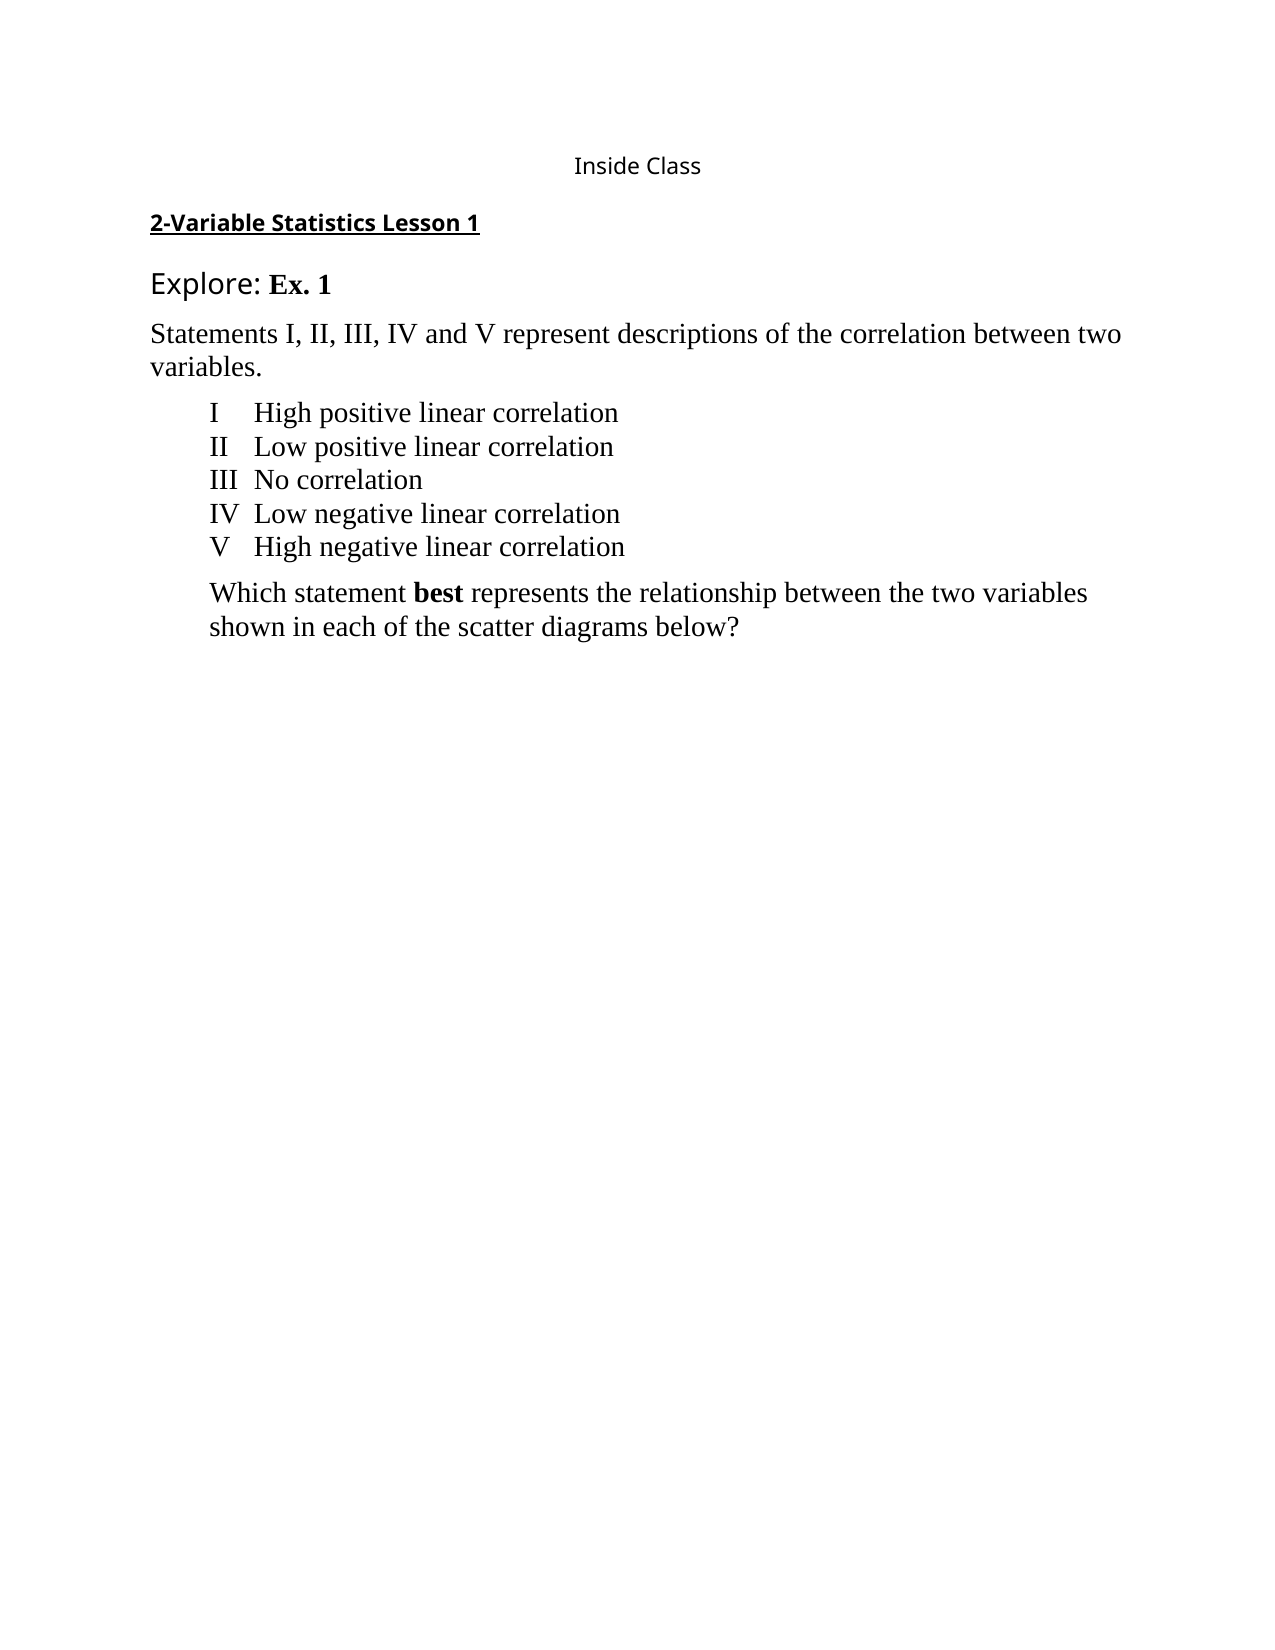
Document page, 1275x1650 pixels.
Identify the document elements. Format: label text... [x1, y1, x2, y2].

text 2-Variable Statistics Lesson 1 [150, 207, 1125, 238]
text Statements I, II, III, IV and V represent descriptions of the correlation between two variables. [150, 316, 1125, 383]
text Inside Class [150, 150, 1125, 181]
text Which statement best represents the relationship between the two variables shown in each of the scatter diagrams below? [150, 576, 1125, 643]
text I High positive linear correlation II Low positive linear correlation III No correlation IV Low negative linear correlation V High negative linear correlation [150, 395, 1066, 563]
text Explore: Ex. 1 [150, 263, 1125, 303]
